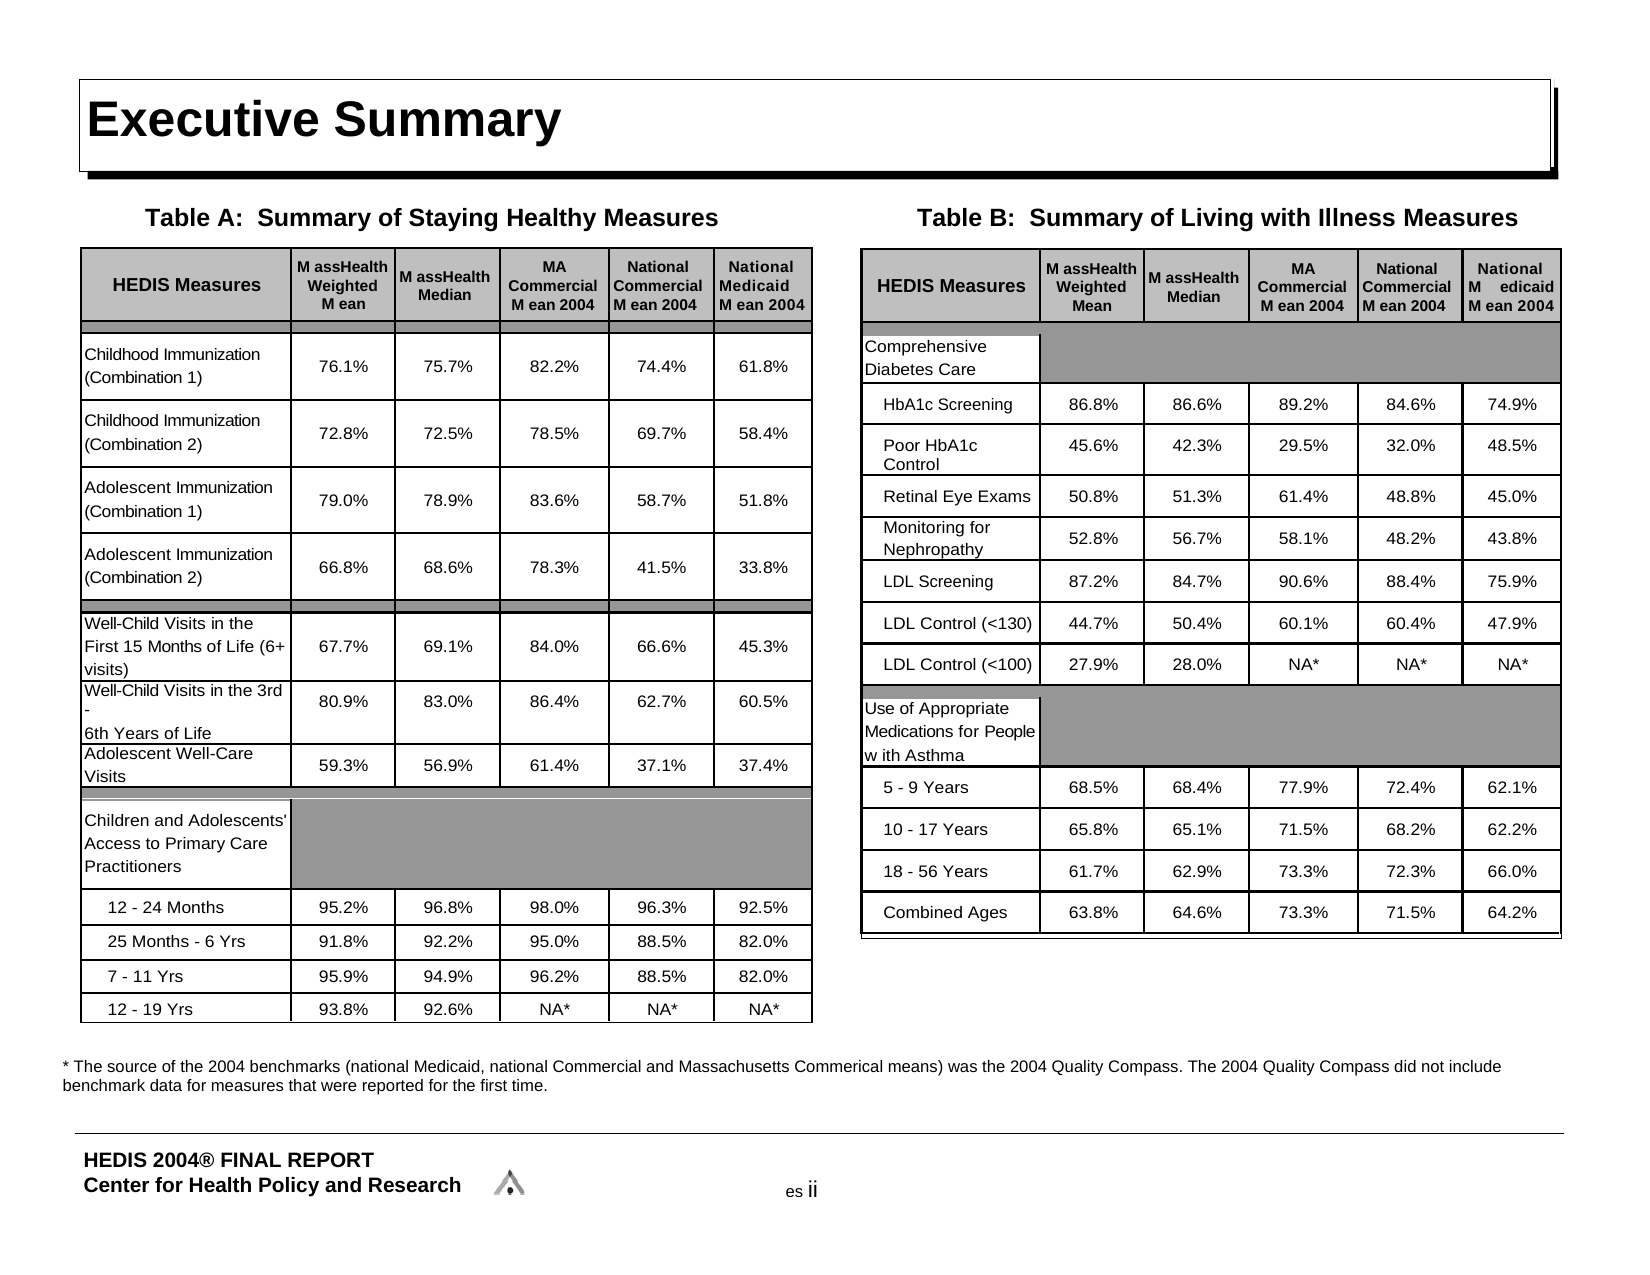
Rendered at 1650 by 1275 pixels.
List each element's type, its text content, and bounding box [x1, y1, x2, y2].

text Table A: Summary of Staying Healthy Measures Table B: Summary of Living with Illness Measures [145, 203, 1577, 231]
text * The source of the 2004 benchmarks (national Medicaid, national Commercial and Massachusetts Commerical means) was the 2004 Quality Compass. The 2004 Quality Compass did not include benchmark data for measures that were reported for the first time. [62, 247, 1525, 1095]
picture [493, 1169, 525, 1195]
